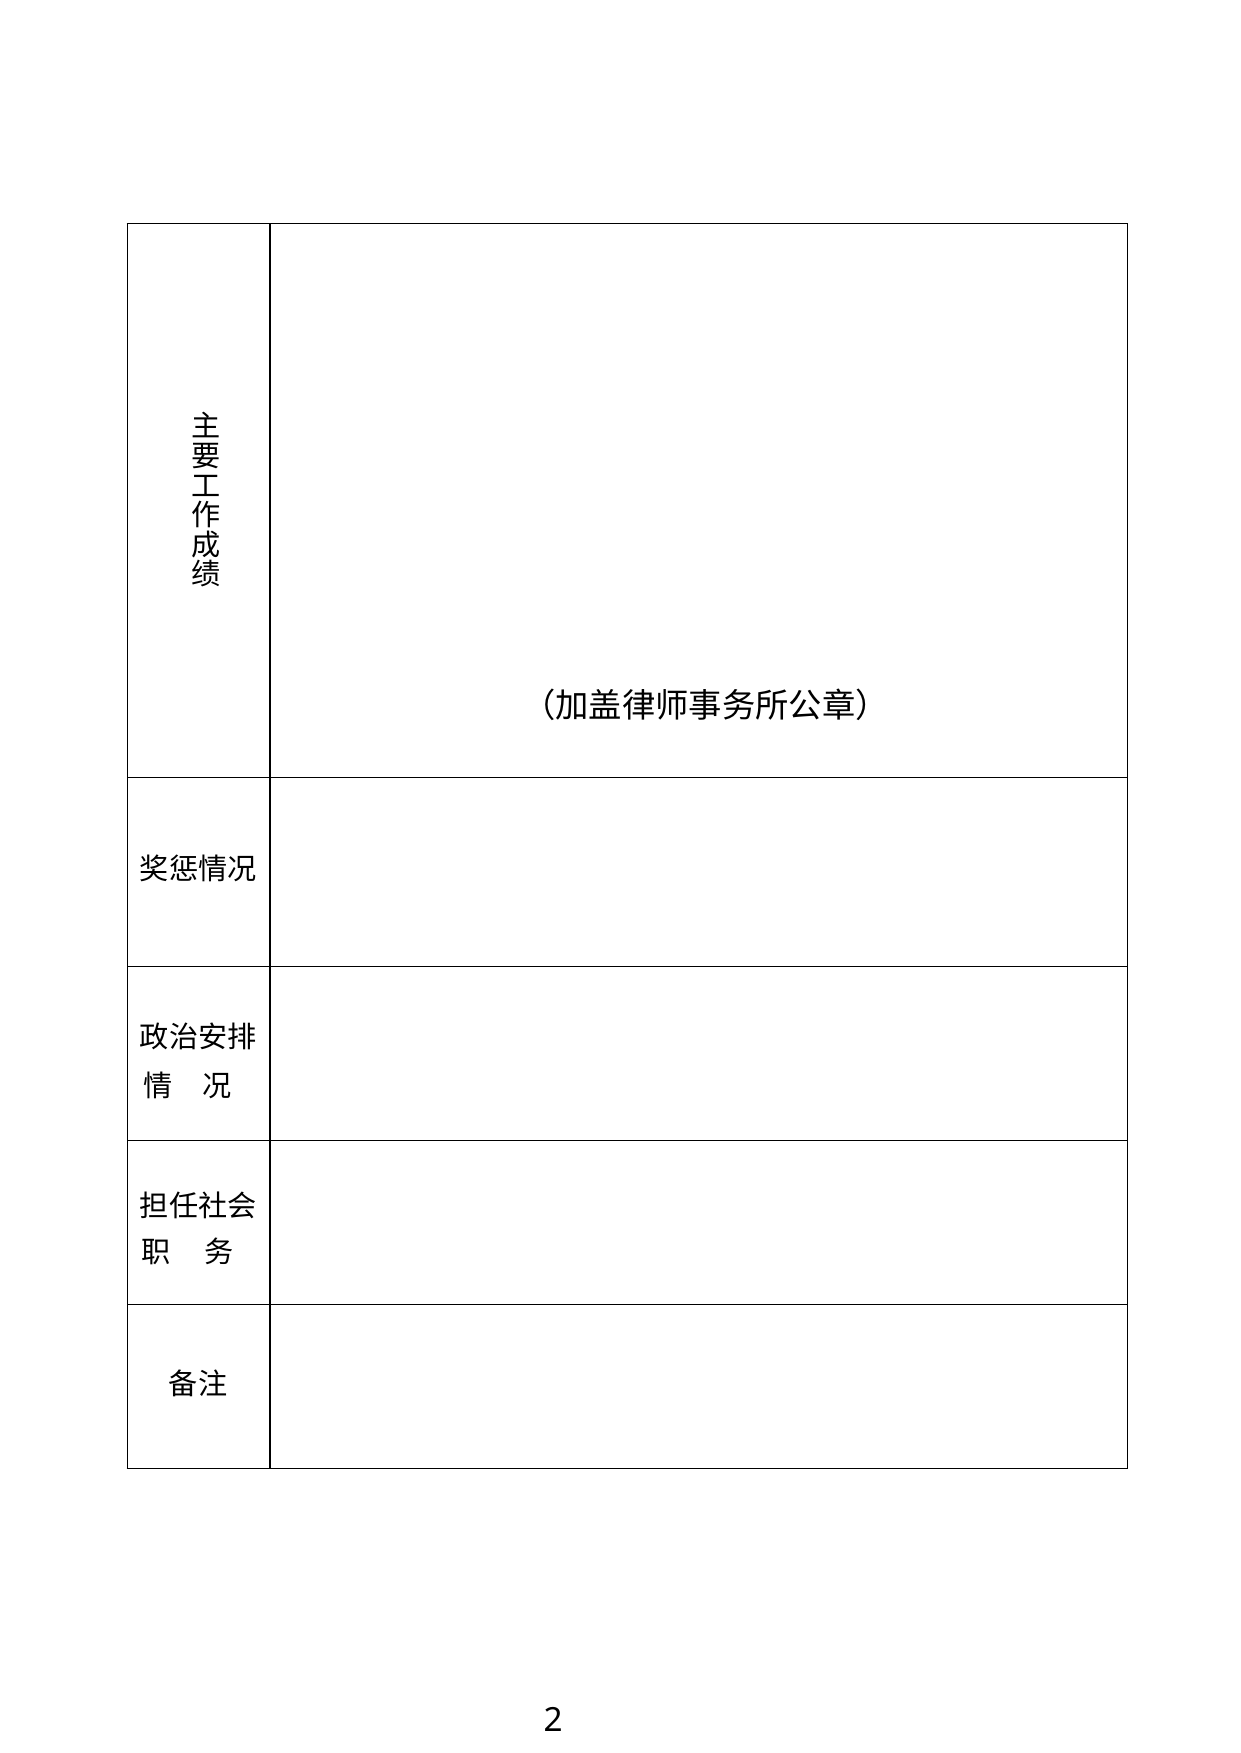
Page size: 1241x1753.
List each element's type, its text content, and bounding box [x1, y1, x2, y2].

table_cell 政治安排 情 况 [128, 967, 269, 1140]
table_cell [271, 778, 1127, 966]
table_cell 备注 [128, 1305, 269, 1468]
table_cell 奖惩情况 [128, 778, 269, 966]
table_cell 担任社会 职 务 [128, 1141, 269, 1304]
table_header （加盖律师事务所公章） [271, 224, 1127, 777]
table_cell [271, 967, 1127, 1140]
table_cell [271, 1141, 1127, 1304]
table_header 主要工作成绩 [128, 224, 269, 777]
table_cell [271, 1305, 1127, 1468]
